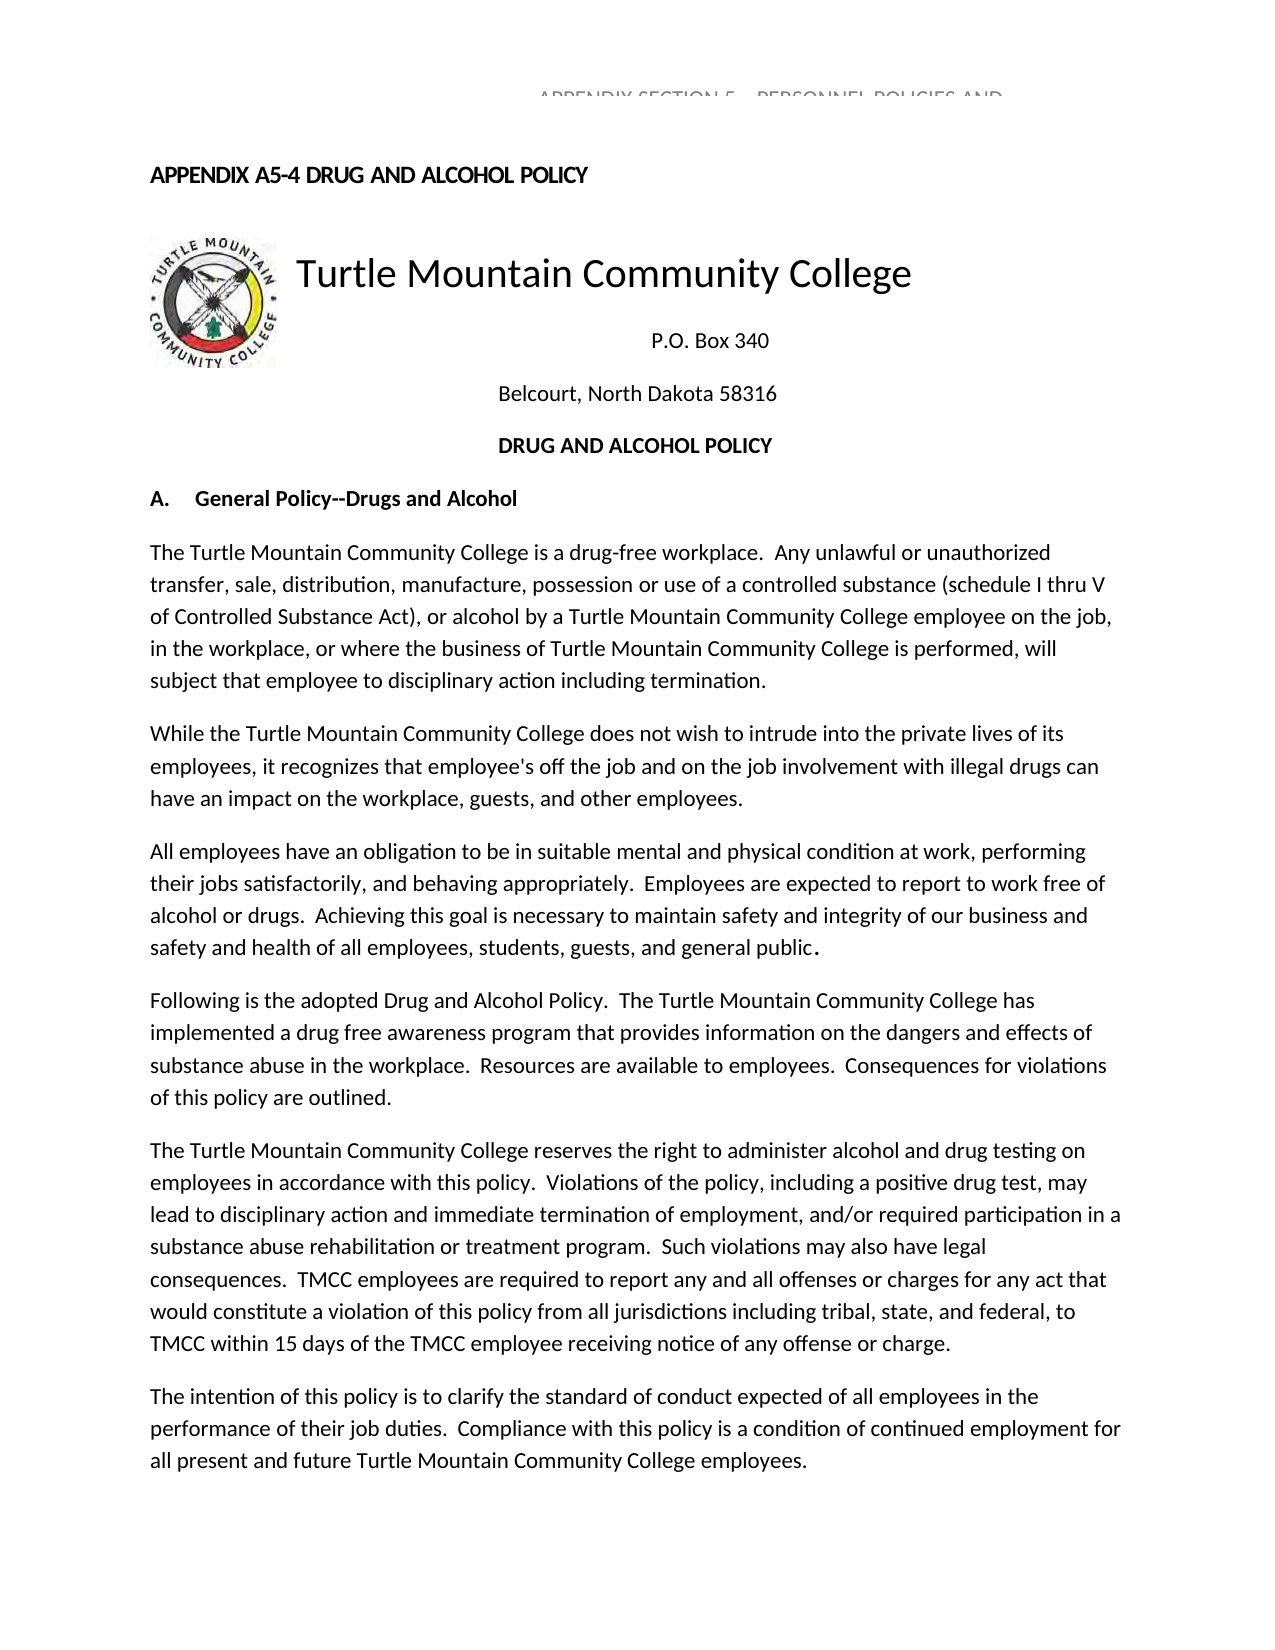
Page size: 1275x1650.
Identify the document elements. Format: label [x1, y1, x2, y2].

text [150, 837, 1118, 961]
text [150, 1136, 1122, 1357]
picture [150, 238, 277, 368]
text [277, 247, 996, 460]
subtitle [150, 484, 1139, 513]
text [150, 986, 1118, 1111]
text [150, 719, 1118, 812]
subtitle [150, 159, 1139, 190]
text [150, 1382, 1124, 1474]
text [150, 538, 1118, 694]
